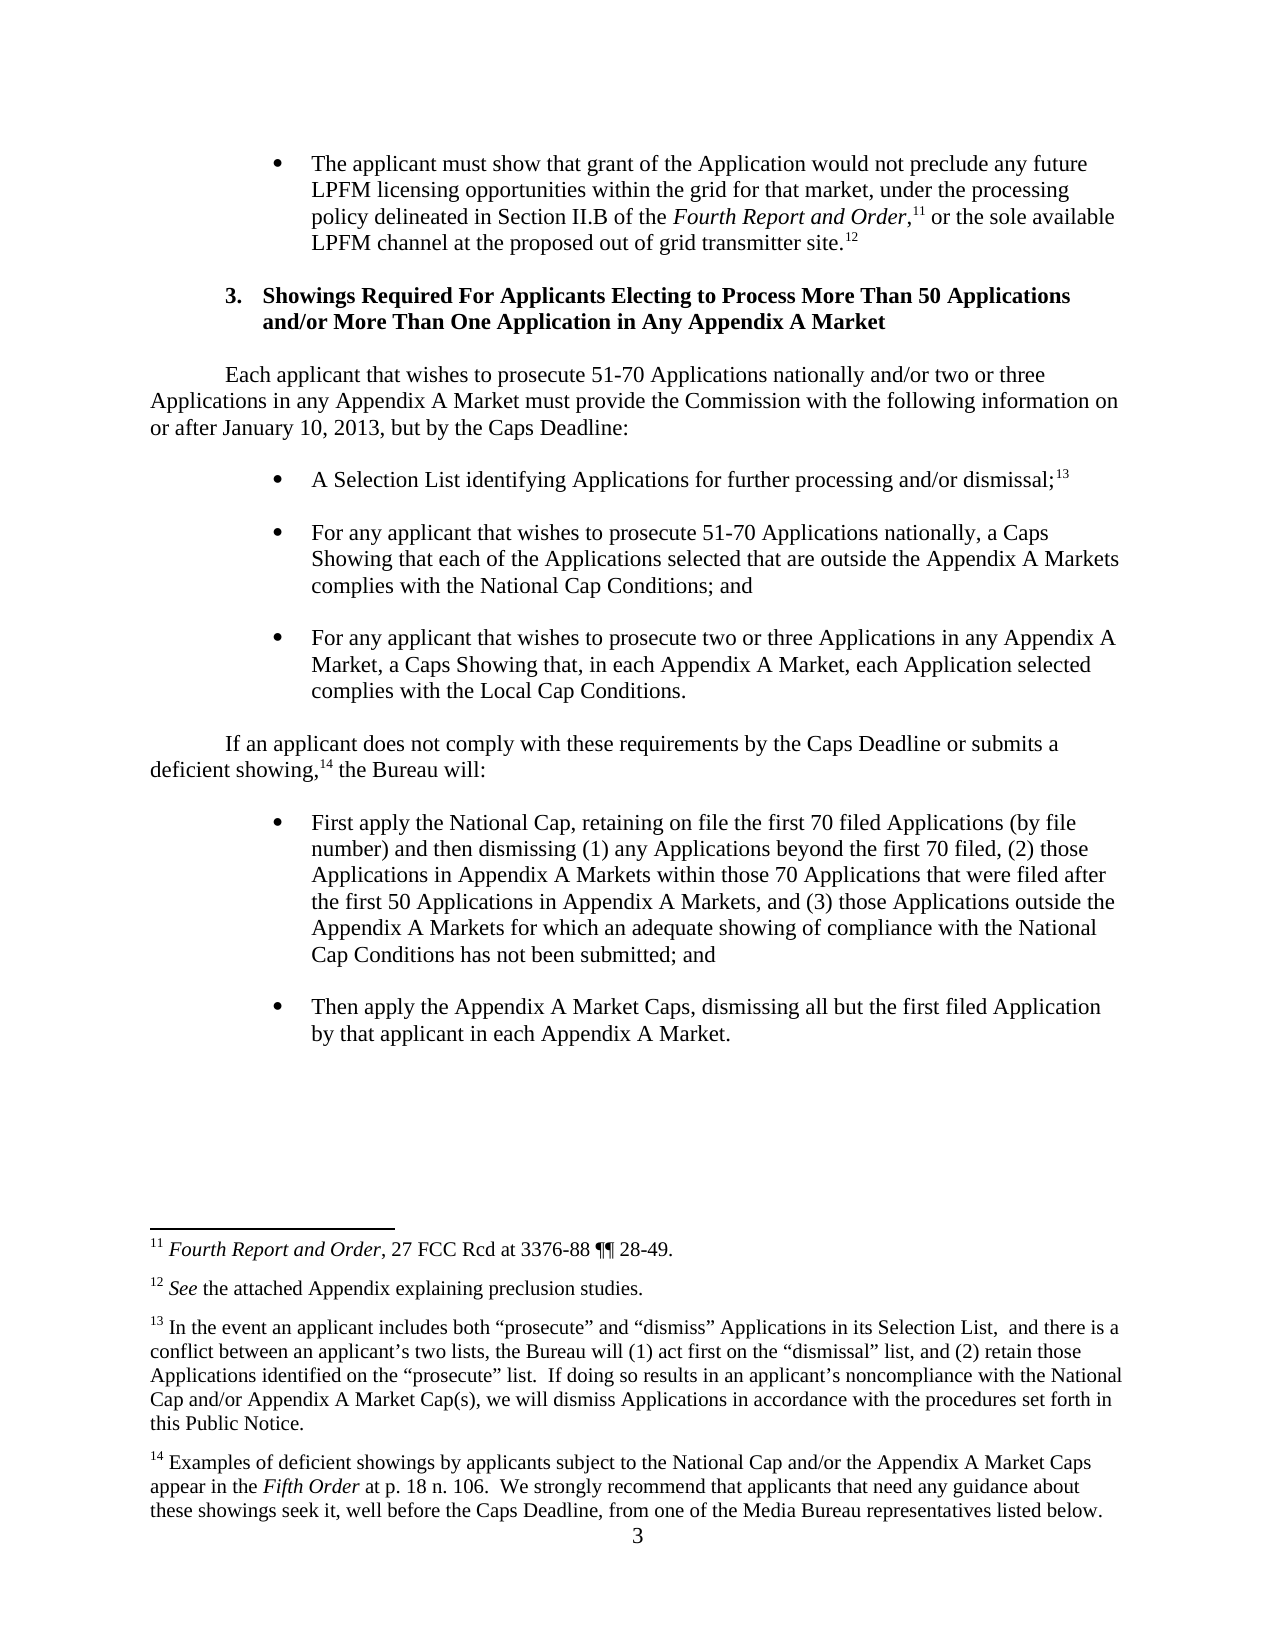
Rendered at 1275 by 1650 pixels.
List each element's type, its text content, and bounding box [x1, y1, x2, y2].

list For any applicant that wishes to prosecute two or three Applications in any Appendix A Market, a Caps Showing that, in each Appendix A Market, each Application selected complies with the Local Cap Conditions. [274, 624, 1125, 703]
list Showings Required For Applicants Electing to Process More Than 50 Applications and/or More Than One Application in Any Appendix A Market [225, 282, 1125, 334]
list First apply the National Cap, retaining on file the first 70 filed Applications (by file number) and then dismissing (1) any Applications beyond the first 70 filed, (2) those Applications in Appendix A Markets within those 70 Applications that were filed after the first 50 Applications in Appendix A Markets, and (3) those Applications outside the Appendix A Markets for which an adequate showing of compliance with the National Cap Conditions has not been submitted; and [274, 809, 1125, 967]
text If an applicant does not comply with these requirements by the Caps Deadline or submits a deficient showing, the Bureau will: [150, 730, 1125, 782]
list A Selection List identifying Applications for further processing and/or dismissal; [274, 466, 1125, 493]
list The applicant must show that grant of the Application would not preclude any future LPFM licensing opportunities within the grid for that market, under the processing policy delineated in Section II.B of the Fourth Report and Order, or the sole available LPFM channel at the proposed out of grid transmitter site. [274, 150, 1125, 255]
list Then apply the Appendix A Market Caps, dismissing all but the first filed Application by that applicant in each Appendix A Market. [274, 993, 1125, 1046]
text Each applicant that wishes to prosecute 51-70 Applications nationally and/or two or three Applications in any Appendix A Market must provide the Commission with the following information on or after January 10, 2013, but by the Caps Deadline: [150, 361, 1125, 440]
list For any applicant that wishes to prosecute 51-70 Applications nationally, a Caps Showing that each of the Applications selected that are outside the Appendix A Markets complies with the National Cap Conditions; and [274, 519, 1125, 598]
